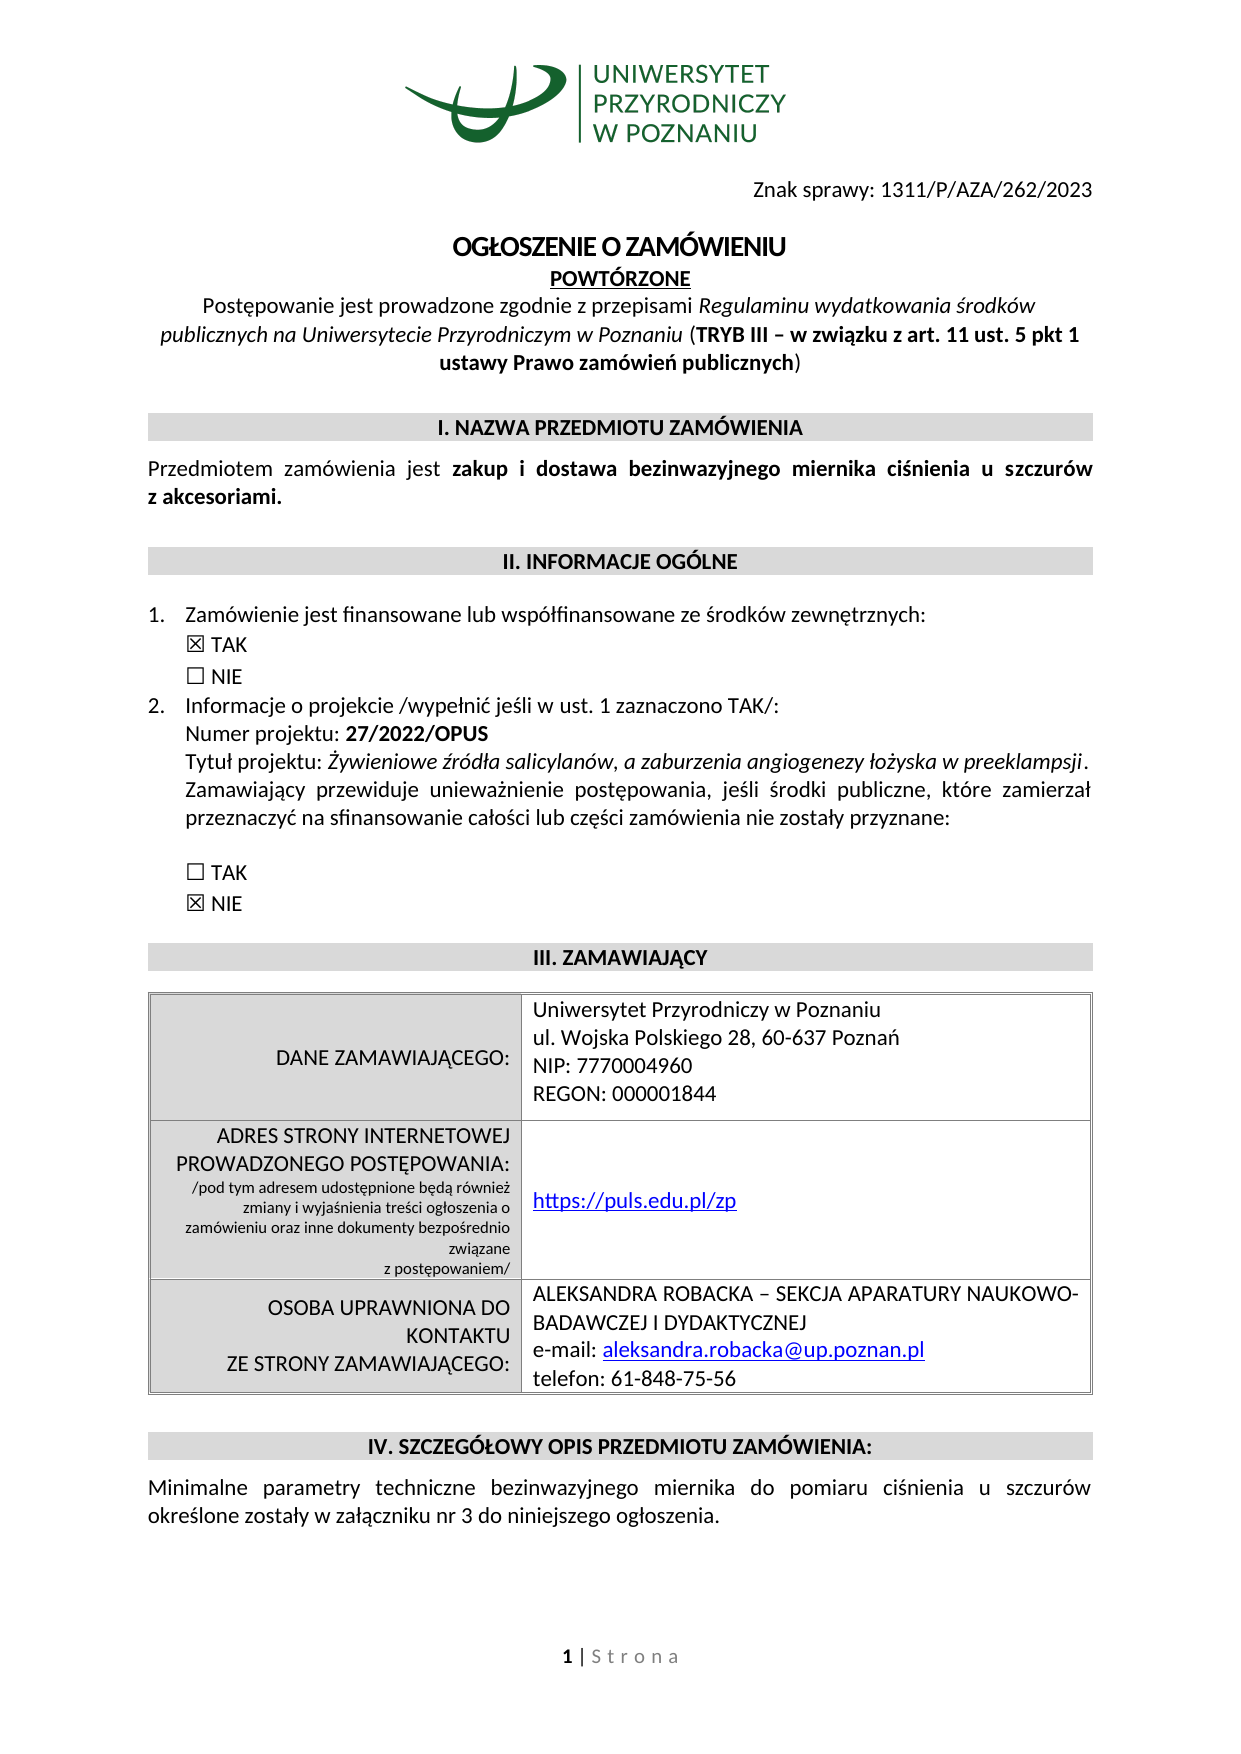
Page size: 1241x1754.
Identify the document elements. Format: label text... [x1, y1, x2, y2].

table_cell ALEKSANDRA ROBACKA – SEKCJA APARATURY NAUKOWO-BADAWCZEJ I DYDAKTYCZNEJ e-mail: aleksandra.robacka@up.poznan.pl telefon: 61-848-75-56 [522, 1280, 1090, 1392]
text Minimalne parametry techniczne bezinwazyjnego miernika do pomiaru ciśnienia u szczurów określone zostały w załączniku nr 3 do niniejszego ogłoszenia. [148, 1473, 1093, 1529]
subtitle I. NAZWA PRZEDMIOTU ZAMÓWIENIA [148, 413, 1093, 441]
subtitle IV. SZCZEGÓŁOWY OPIS PRZEDMIOTU ZAMÓWIENIA: [148, 1432, 1093, 1460]
text Zamawiający przewiduje unieważnienie postępowania, jeśli środki publiczne, które zamierzał przeznaczyć na sfinansowanie całości lub części zamówienia nie zostały przyznane: [185, 775, 1093, 831]
subtitle III. ZAMAWIAJĄCY [148, 943, 1093, 971]
list TAK [185, 628, 1093, 659]
table_cell OSOBA UPRAWNIONA DO KONTAKTU ZE STRONY ZAMAWIAJĄCEGO: [151, 1280, 521, 1392]
text Numer projektu: 27/2022/OPUS [185, 719, 1093, 747]
text Przedmiotem zamówienia jest zakup i dostawa bezinwazyjnego miernika ciśnienia u szczurów z akcesoriami. [148, 454, 1093, 510]
text Tytuł projektu: Żywieniowe źródła salicylanów, a zaburzenia angiogenezy łożyska w preeklampsji. [185, 747, 1093, 775]
text POWTÓRZONE [148, 264, 1093, 292]
list TAK [185, 856, 1093, 887]
table_cell ADRES STRONY INTERNETOWEJ PROWADZONEGO POSTĘPOWANIA: /pod tym adresem udostępnione będą również zmiany i wyjaśnienia treści ogłoszenia o zamówieniu oraz inne dokumenty bezpośrednio związane z postępowaniem/ [151, 1121, 521, 1278]
list Zamówienie jest finansowane lub współfinansowane ze środków zewnętrznych: [148, 600, 1093, 628]
table_header Uniwersytet Przyrodniczy w Poznaniu ul. Wojska Polskiego 28, 60-637 Poznań NIP: 7770004960 REGON: 000001844 [522, 995, 1090, 1120]
title OGŁOSZENIE O ZAMÓWIENIU [148, 228, 1093, 264]
table_header DANE ZAMAWIAJĄCEGO: [151, 995, 521, 1120]
list NIE [185, 887, 1093, 918]
text Postępowanie jest prowadzone zgodnie z przepisami Regulaminu wydatkowania środków publicznych na Uniwersytecie Przyrodniczym w Poznaniu (TRYB III – w związku z art. 11 ust. 5 pkt 1 ustawy Prawo zamówień publicznych) [148, 292, 1093, 376]
table_cell https://puls.edu.pl/zp [522, 1121, 1090, 1278]
text NIE [185, 659, 1093, 691]
list Informacje o projekcie /wypełnić jeśli w ust. 1 zaznaczono TAK/: [148, 691, 1093, 719]
picture [400, 59, 791, 147]
subtitle II. INFORMACJE OGÓLNE [148, 547, 1093, 575]
